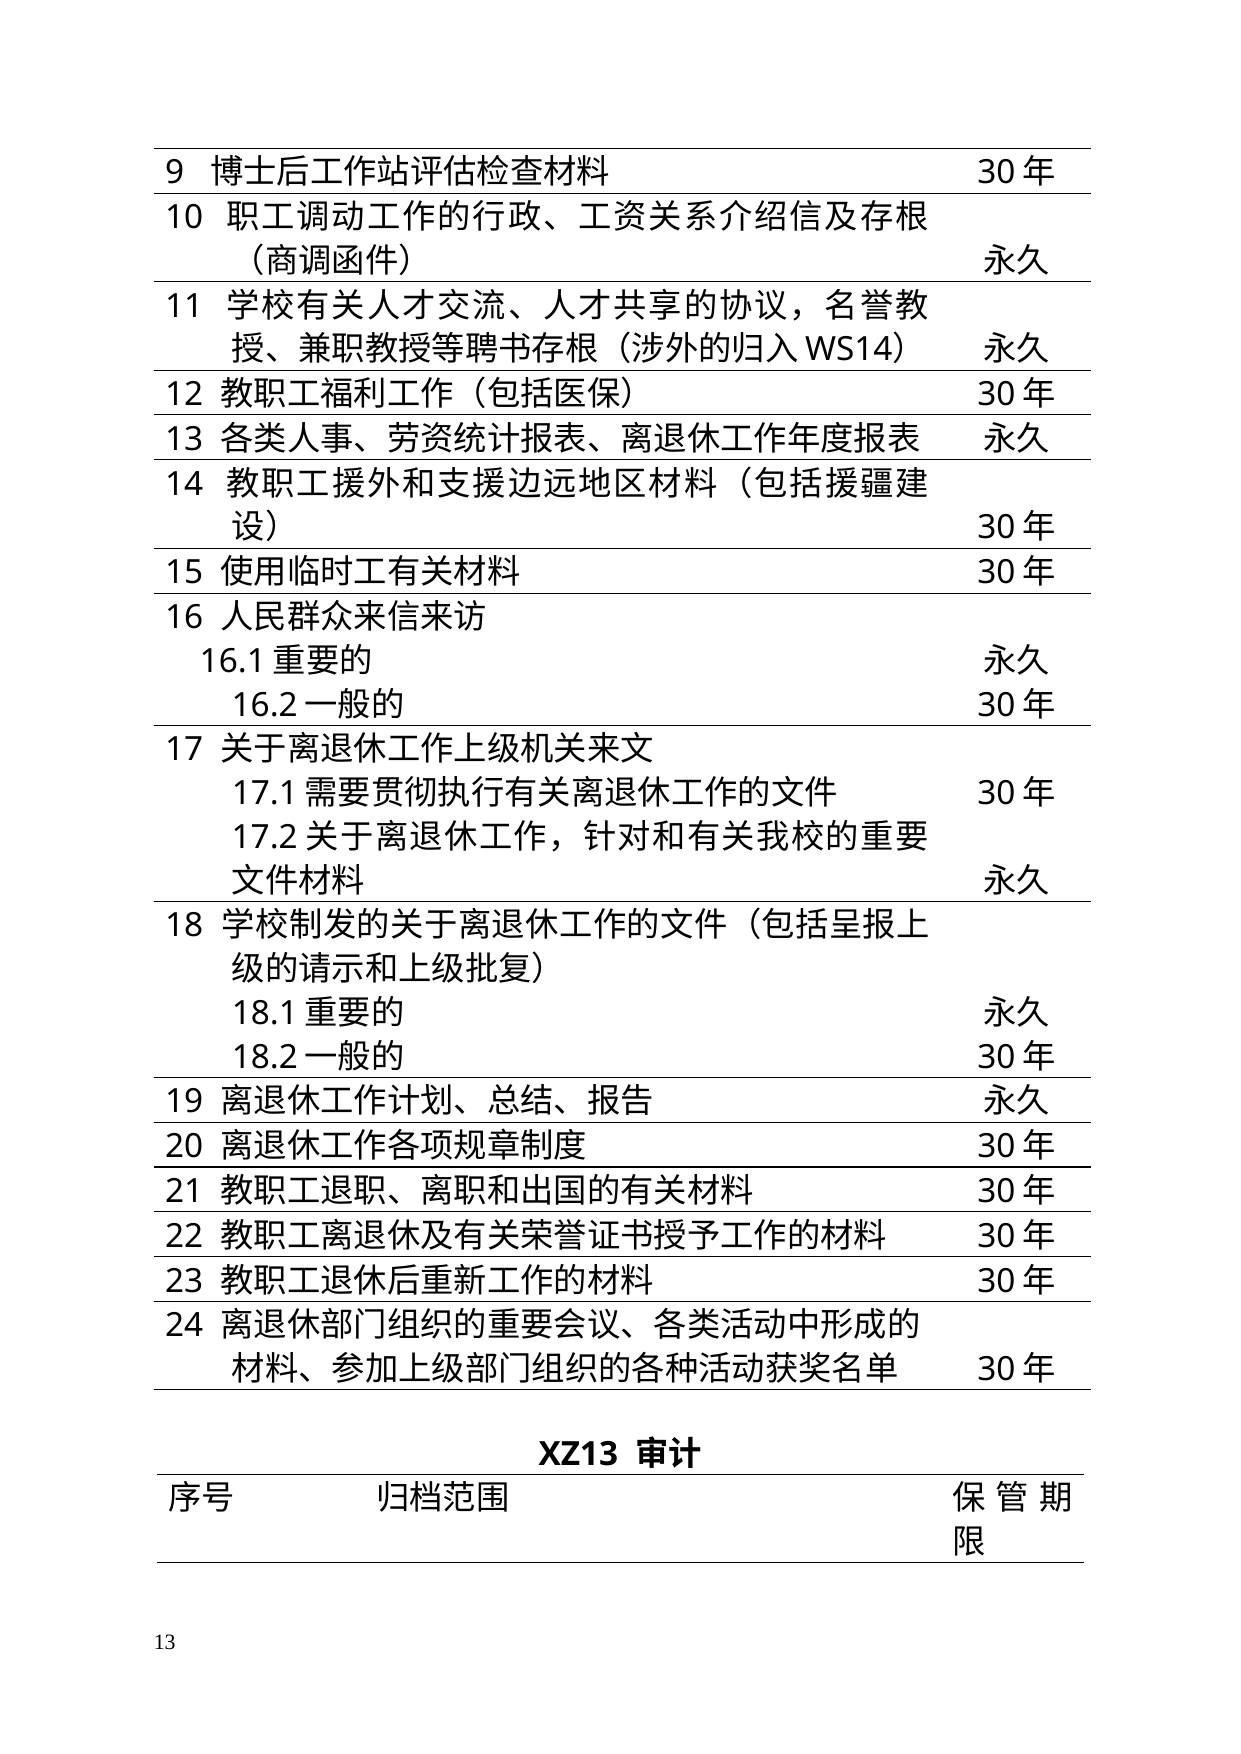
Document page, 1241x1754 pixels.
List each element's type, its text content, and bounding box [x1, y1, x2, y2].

table_cell 30年 [941, 1257, 1091, 1301]
table_cell 13 各类人事、劳资统计报表、离退休工作年度报表 [154, 415, 941, 459]
table_cell 30年 [941, 460, 1091, 548]
table_cell 30年 [941, 1302, 1091, 1389]
table_cell 22 教职工离退休及有关荣誉证书授予工作的材料 [154, 1212, 941, 1256]
table_cell 永久 30年 [941, 594, 1091, 725]
table_cell 18 学校制发的关于离退休工作的文件（包括呈报上级的请示和上级批复） 18.1重要的 18.2一般的 [154, 902, 941, 1077]
table_cell 30年 永久 [941, 726, 1091, 901]
table_cell 30年 [941, 149, 1091, 192]
table_cell 17 关于离退休工作上级机关来文 17.1需要贯彻执行有关离退休工作的文件 17.2关于离退休工作，针对和有关我校的重要文件材料 [154, 726, 941, 901]
table_header 保管期限 [941, 1475, 1084, 1562]
table_cell 9 博士后工作站评估检查材料 [154, 149, 941, 192]
table_cell 30年 [941, 371, 1091, 414]
table_cell 30年 [941, 1212, 1091, 1256]
table_header 序号 归档范围 [157, 1475, 941, 1562]
table_cell 永久 [941, 194, 1091, 281]
table_cell 20 离退休工作各项规章制度 [154, 1123, 941, 1166]
table_cell 23 教职工退休后重新工作的材料 [154, 1257, 941, 1301]
table_cell 12 教职工福利工作（包括医保） [154, 371, 941, 414]
table_cell 24 离退休部门组织的重要会议、各类活动中形成的材料、参加上级部门组织的各种活动获奖名单 [154, 1302, 941, 1389]
table_cell 15 使用临时工有关材料 [154, 549, 941, 592]
table_cell 21 教职工退职、离职和出国的有关材料 [154, 1168, 941, 1211]
table_cell 30年 [941, 1168, 1091, 1211]
table_cell 19 离退休工作计划、总结、报告 [154, 1078, 941, 1122]
table_cell 30年 [941, 1123, 1091, 1166]
text XZ13 审计 [153, 1432, 1087, 1474]
table_cell 永久 [941, 415, 1091, 459]
table_cell 永久 [941, 1078, 1091, 1122]
table_cell 永久 [941, 282, 1091, 369]
table_cell 30年 [941, 549, 1091, 592]
table_cell 11 学校有关人才交流、人才共享的协议，名誉教授、兼职教授等聘书存根（涉外的归入WS14） [154, 282, 941, 369]
table_cell 14 教职工援外和支援边远地区材料（包括援疆建设） [154, 460, 941, 548]
table_cell 16 人民群众来信来访 16.1重要的 16.2一般的 [154, 594, 941, 725]
table_cell 10 职工调动工作的行政、工资关系介绍信及存根（商调函件） [154, 194, 941, 281]
table_cell 永久 30年 [941, 902, 1091, 1077]
